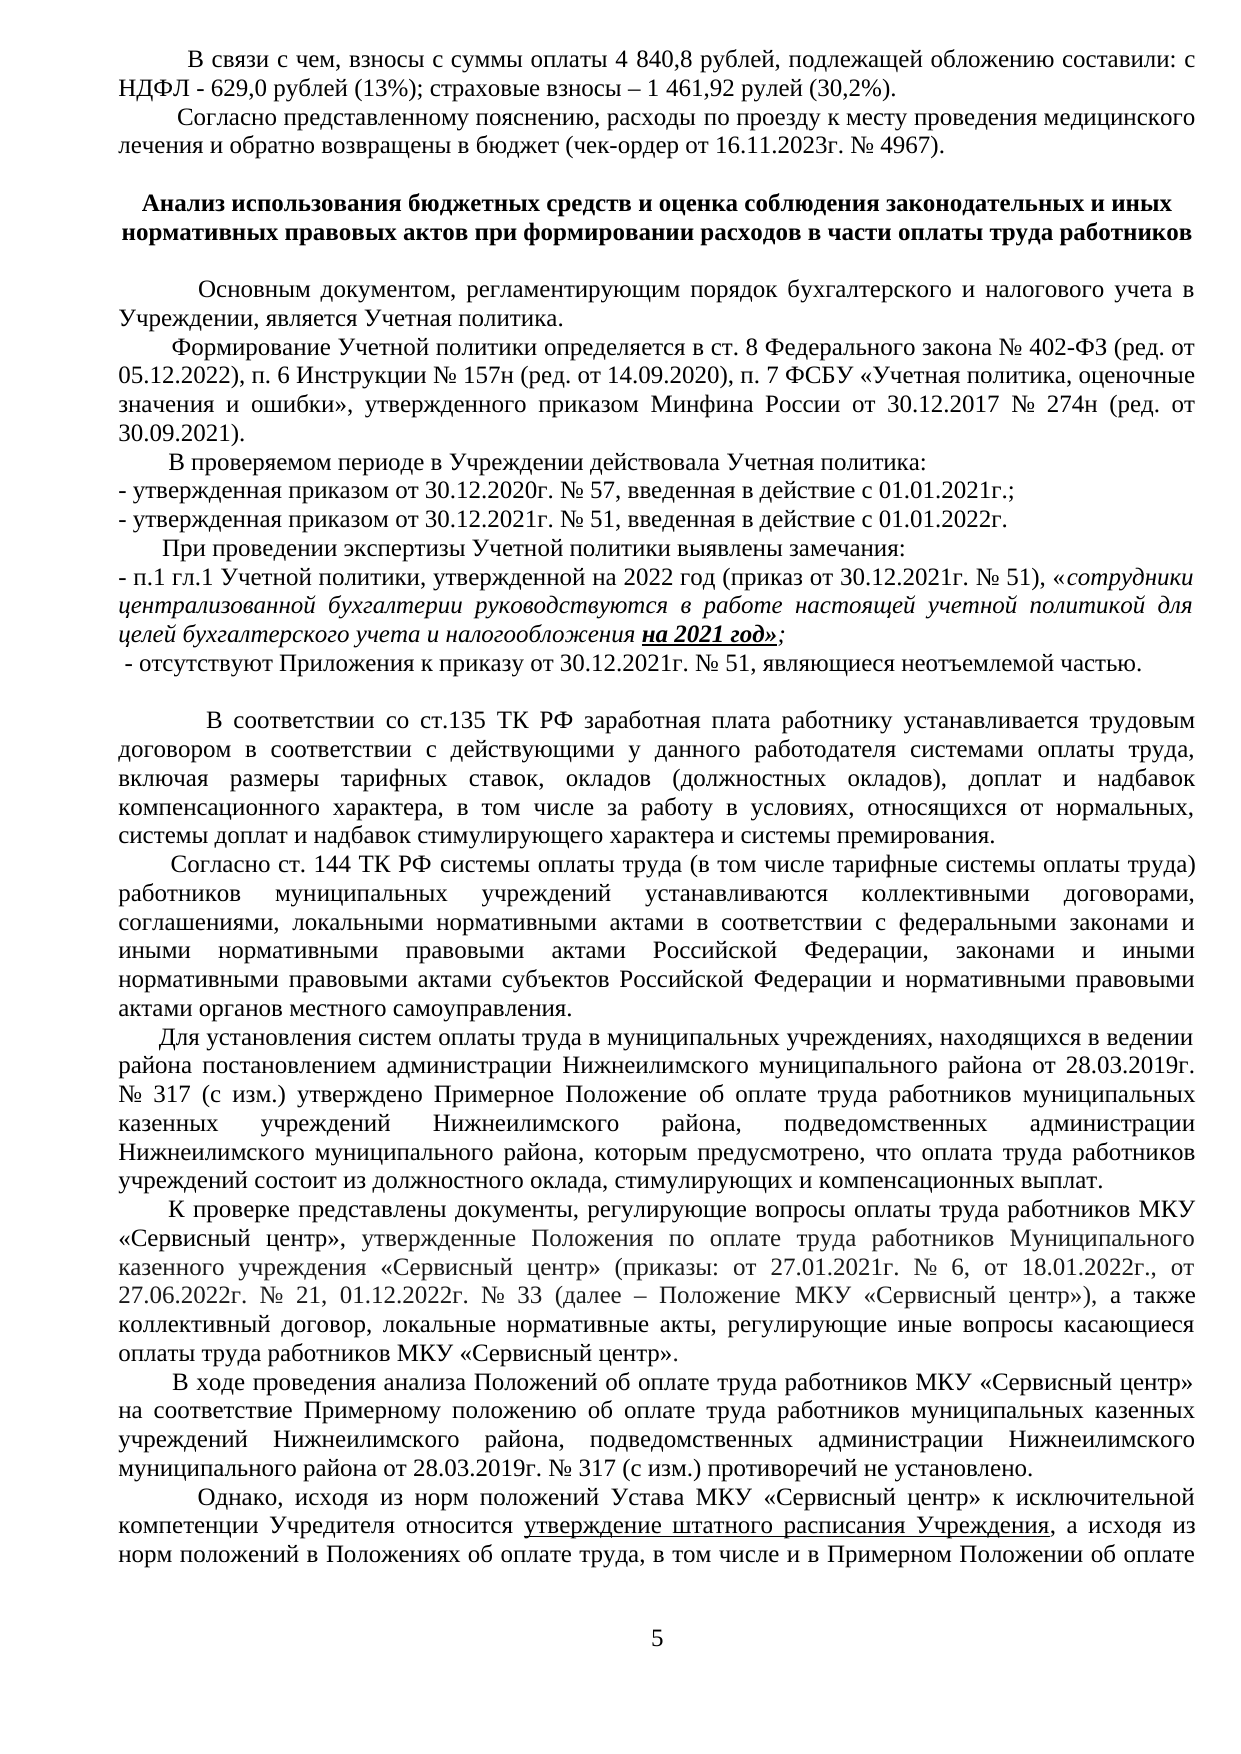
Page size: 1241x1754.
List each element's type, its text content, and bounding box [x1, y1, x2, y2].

text - п.1 гл.1 Учетной политики, утвержденной на 2022 год (приказ от 30.12.2021г. № 51), «сотрудники централизованной бухгалтерии руководствуются в работе настоящей учетной политикой для целей бухгалтерского учета и налогообложения на 2021 год»; [118, 562, 1196, 648]
text В ходе проведения анализа Положений об оплате труда работников МКУ «Сервисный центр» на соответствие Примерному положению об оплате труда работников муниципальных казенных учреждений Нижнеилимского района, подведомственных администрации Нижнеилимского муниципального района от 28.03.2019г. № 317 (с изм.) противоречий не установлено. [118, 1367, 1196, 1482]
text Согласно представленному пояснению, расходы по проезду к месту проведения медицинского лечения и обратно возвращены в бюджет (чек-ордер от 16.11.2023г. № 4967). [118, 102, 1196, 159]
text Основным документом, регламентирующим порядок бухгалтерского и налогового учета в Учреждении, является Учетная политика. [118, 274, 1196, 332]
text Формирование Учетной политики определяется в ст. 8 Федерального закона № 402-ФЗ (ред. от 05.12.2022), п. 6 Инструкции № 157н (ред. от 14.09.2020), п. 7 ФСБУ «Учетная политика, оценочные значения и ошибки», утвержденного приказом Минфина России от 30.12.2017 № 274н (ред. от 30.09.2021). [118, 332, 1196, 447]
text В проверяемом периоде в Учреждении действовала Учетная политика: [118, 447, 1196, 476]
text - отсутствуют Приложения к приказу от 30.12.2021г. № 51, являющиеся неотъемлемой частью. [118, 648, 1196, 677]
text В соответствии со ст.135 ТК РФ заработная плата работнику устанавливается трудовым договором в соответствии с действующими у данного работодателя системами оплаты труда, включая размеры тарифных ставок, окладов (должностных окладов), доплат и надбавок компенсационного характера, в том числе за работу в условиях, относящихся от нормальных, системы доплат и надбавок стимулирующего характера и системы премирования. [118, 706, 1196, 849]
text - утвержденная приказом от 30.12.2021г. № 51, введенная в действие с 01.01.2022г. [118, 504, 1196, 533]
text В связи с чем, взносы с суммы оплаты 4 840,8 рублей, подлежащей обложению составили: с НДФЛ - 629,0 рублей (13%); страховые взносы – 1 461,92 рулей (30,2%). [118, 44, 1196, 102]
text Анализ использования бюджетных средств и оценка соблюдения законодательных и иных нормативных правовых актов при формировании расходов в части оплаты труда работников [118, 188, 1196, 246]
text К проверке представлены документы, регулирующие вопросы оплаты труда работников МКУ «Сервисный центр», утвержденные Положения по оплате труда работников Муниципального казенного учреждения «Сервисный центр» (приказы: от 27.01.2021г. № 6, от 18.01.2022г., от 27.06.2022г. № 21, 01.12.2022г. № 33 (далее – Положение МКУ «Сервисный центр»), а также коллективный договор, локальные нормативные акты, регулирующие иные вопросы касающиеся оплаты труда работников МКУ «Сервисный центр». [118, 1194, 1196, 1367]
text - утвержденная приказом от 30.12.2020г. № 57, введенная в действие с 01.01.2021г.; [118, 476, 1196, 504]
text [118, 1482, 1196, 1568]
text При проведении экспертизы Учетной политики выявлены замечания: [118, 533, 1196, 562]
text Согласно ст. 144 ТК РФ системы оплаты труда (в том числе тарифные системы оплаты труда) работников муниципальных учреждений устанавливаются коллективными договорами, соглашениями, локальными нормативными актами в соответствии с федеральными законами и иными нормативными правовыми актами Российской Федерации, законами и иными нормативными правовыми актами субъектов Российской Федерации и нормативными правовыми актами органов местного самоуправления. [118, 849, 1196, 1022]
text Для установления систем оплаты труда в муниципальных учреждениях, находящихся в ведении района постановлением администрации Нижнеилимского муниципального района от 28.03.2019г. № 317 (с изм.) утверждено Примерное Положение об оплате труда работников муниципальных казенных учреждений Нижнеилимского района, подведомственных администрации Нижнеилимского муниципального района, которым предусмотрено, что оплата труда работников учреждений состоит из должностного оклада, стимулирующих и компенсационных выплат. [118, 1022, 1196, 1194]
